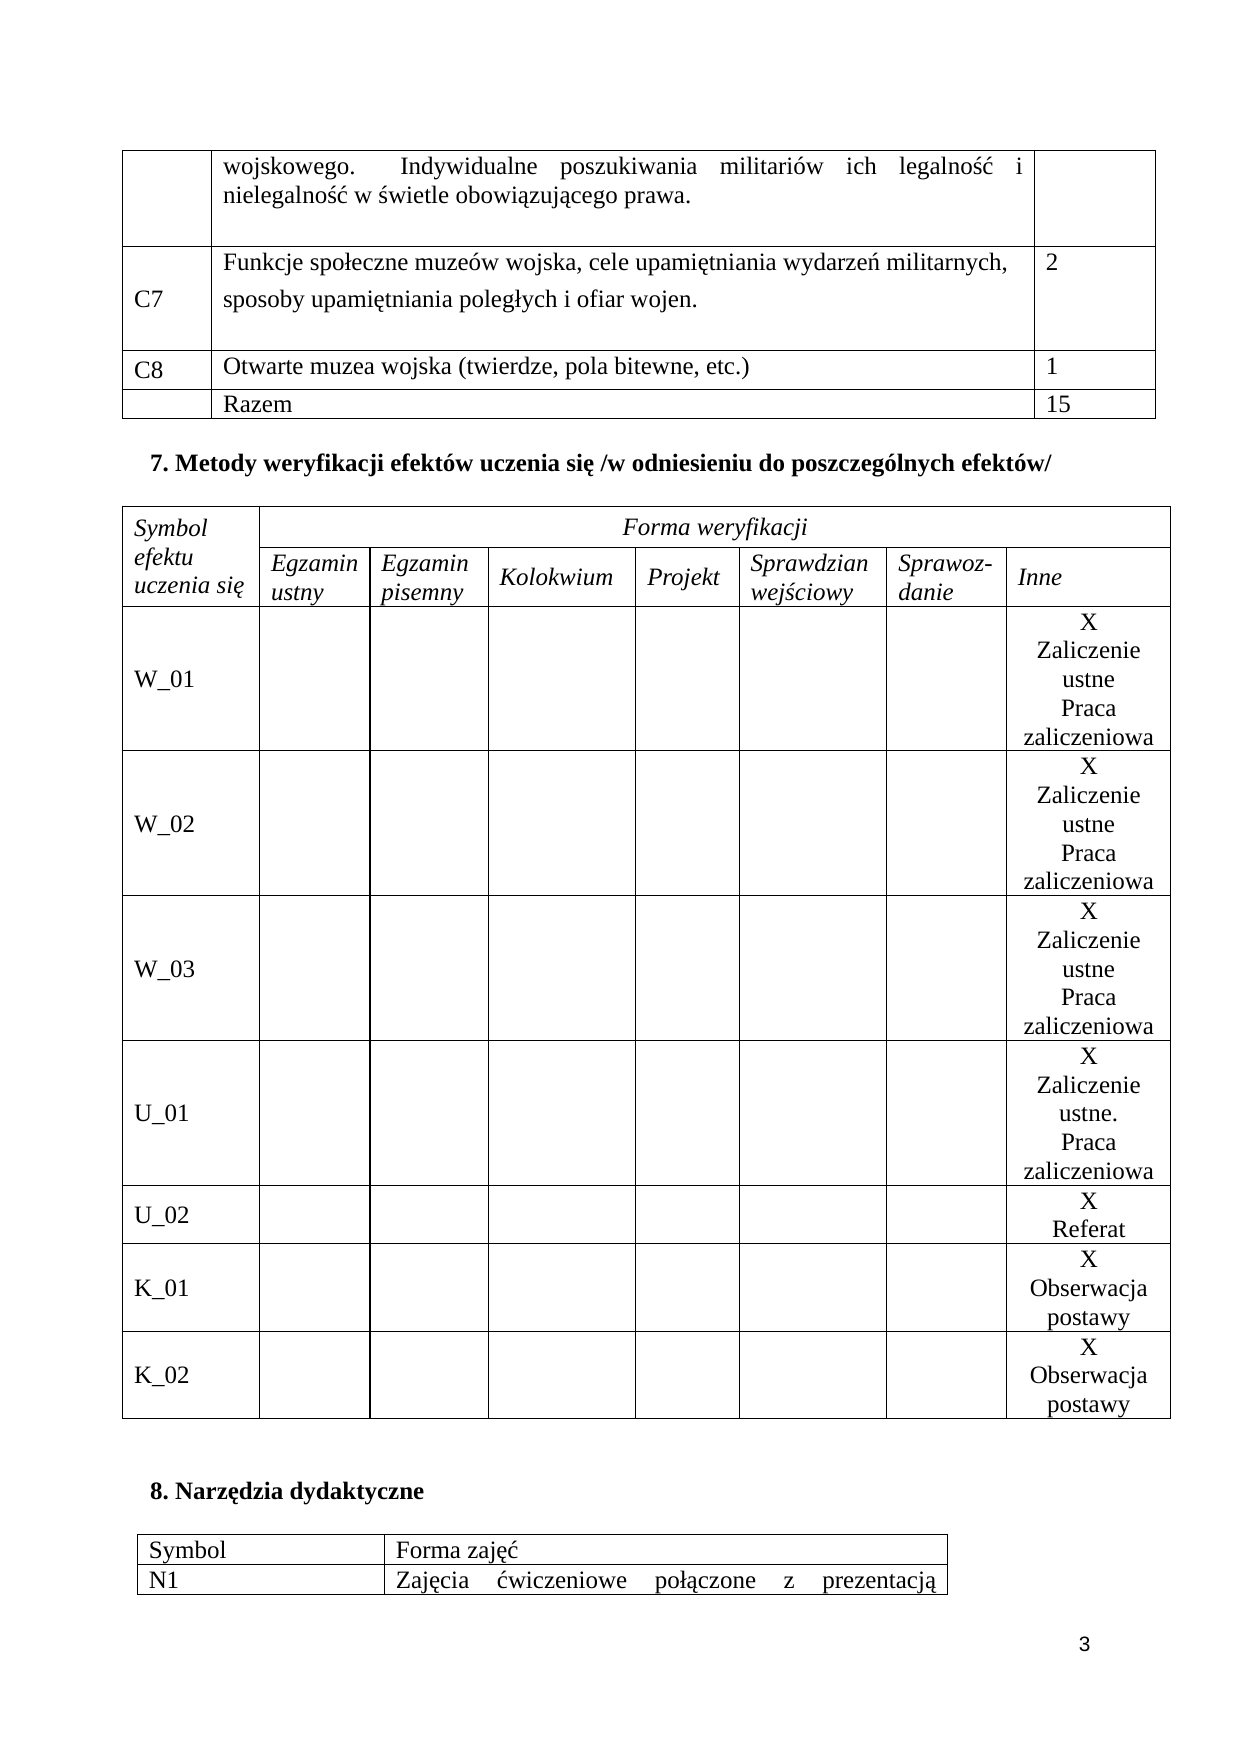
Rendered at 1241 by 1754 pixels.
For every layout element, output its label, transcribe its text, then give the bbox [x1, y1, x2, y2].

text 8. Narzędzia dydaktyczne [150, 1476, 1090, 1505]
table_cell Razem [212, 390, 1034, 418]
table_cell [636, 1186, 739, 1243]
table_cell [489, 751, 635, 895]
table_cell Sprawdzian wejściowy [740, 548, 886, 606]
table_cell [260, 896, 369, 1040]
table_cell K_02 [123, 1332, 259, 1418]
table_cell C6 [123, 151, 211, 246]
table_cell Otwarte muzea wojska (twierdze, pola bitewne, etc.) [212, 351, 1034, 388]
table_cell X Obserwacja postawy [1007, 1244, 1170, 1331]
table_cell [636, 751, 739, 895]
table_cell [740, 607, 886, 750]
table_cell N1 [138, 1565, 384, 1593]
table_cell 15 [1035, 390, 1155, 418]
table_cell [212, 151, 1034, 246]
table_cell 2 [1035, 151, 1155, 246]
table_cell [636, 896, 739, 1040]
table_cell [636, 1041, 739, 1185]
table_cell [740, 896, 886, 1040]
table_cell K_01 [123, 1244, 259, 1331]
table_cell Kolokwium [489, 548, 635, 606]
table_cell [260, 1186, 369, 1243]
table_cell 2 [1035, 247, 1155, 350]
table_cell [260, 1244, 369, 1331]
table_cell W_02 [123, 751, 259, 895]
table_header Symbol efektu uczenia się [123, 507, 259, 606]
table_cell [636, 1332, 739, 1418]
table_cell [371, 1332, 488, 1418]
table_header Symbol [138, 1535, 384, 1564]
table_cell X Zaliczenie ustne Praca zaliczeniowa [1007, 751, 1170, 895]
table_cell [636, 607, 739, 750]
table_cell [887, 1186, 1006, 1243]
table_cell X Referat [1007, 1186, 1170, 1243]
table_cell Funkcje społeczne muzeów wojska, cele upamiętniania wydarzeń militarnych, sposoby upamiętniania poległych i ofiar wojen. [212, 247, 1034, 350]
table_cell [636, 1244, 739, 1331]
table_cell Egzamin ustny [260, 548, 369, 606]
table_cell Projekt [636, 548, 739, 606]
table_header Forma weryfikacji [260, 507, 1170, 547]
table_cell [489, 607, 635, 750]
table_cell Egzamin pisemny [371, 548, 488, 606]
table_cell 1 [1035, 351, 1155, 388]
table_cell [489, 1186, 635, 1243]
table_cell X Obserwacja postawy [1007, 1332, 1170, 1418]
table_cell X Zaliczenie ustne Praca zaliczeniowa [1007, 896, 1170, 1040]
table_cell Inne [1007, 548, 1170, 606]
table_cell [371, 607, 488, 750]
table_cell [887, 607, 1006, 750]
table_cell C8 [123, 351, 211, 388]
table_cell [740, 751, 886, 895]
table_cell U_02 [123, 1186, 259, 1243]
table_cell [489, 1332, 635, 1418]
table_cell [887, 751, 1006, 895]
table_cell U_01 [123, 1041, 259, 1185]
table_cell [740, 1041, 886, 1185]
table_cell [371, 1186, 488, 1243]
table_cell [489, 896, 635, 1040]
text 7. Metody weryfikacji efektów uczenia się /w odniesieniu do poszczególnych efektów/ [150, 448, 1090, 477]
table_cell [385, 1565, 947, 1593]
table_cell [887, 1332, 1006, 1418]
table_cell [887, 896, 1006, 1040]
table_cell [371, 896, 488, 1040]
table_cell C7 [123, 247, 211, 350]
table_cell [260, 607, 369, 750]
table_cell Sprawoz-danie [887, 548, 1006, 606]
table_cell [489, 1041, 635, 1185]
table_cell [371, 751, 488, 895]
table_cell [489, 1244, 635, 1331]
table_cell [260, 1332, 369, 1418]
table_cell [887, 1041, 1006, 1185]
table_cell [740, 1186, 886, 1243]
table_cell [740, 1244, 886, 1331]
table_cell X Zaliczenie ustne Praca zaliczeniowa [1007, 607, 1170, 750]
table_cell [740, 1332, 886, 1418]
table_cell [371, 1041, 488, 1185]
table_cell [887, 1244, 1006, 1331]
table_cell [123, 390, 211, 418]
table_cell X Zaliczenie ustne. Praca zaliczeniowa [1007, 1041, 1170, 1185]
table_cell W_01 [123, 607, 259, 750]
table_header Forma zajęć [385, 1535, 947, 1564]
table_cell W_03 [123, 896, 259, 1040]
table_cell [260, 751, 369, 895]
table_cell [371, 1244, 488, 1331]
table_cell [260, 1041, 369, 1185]
